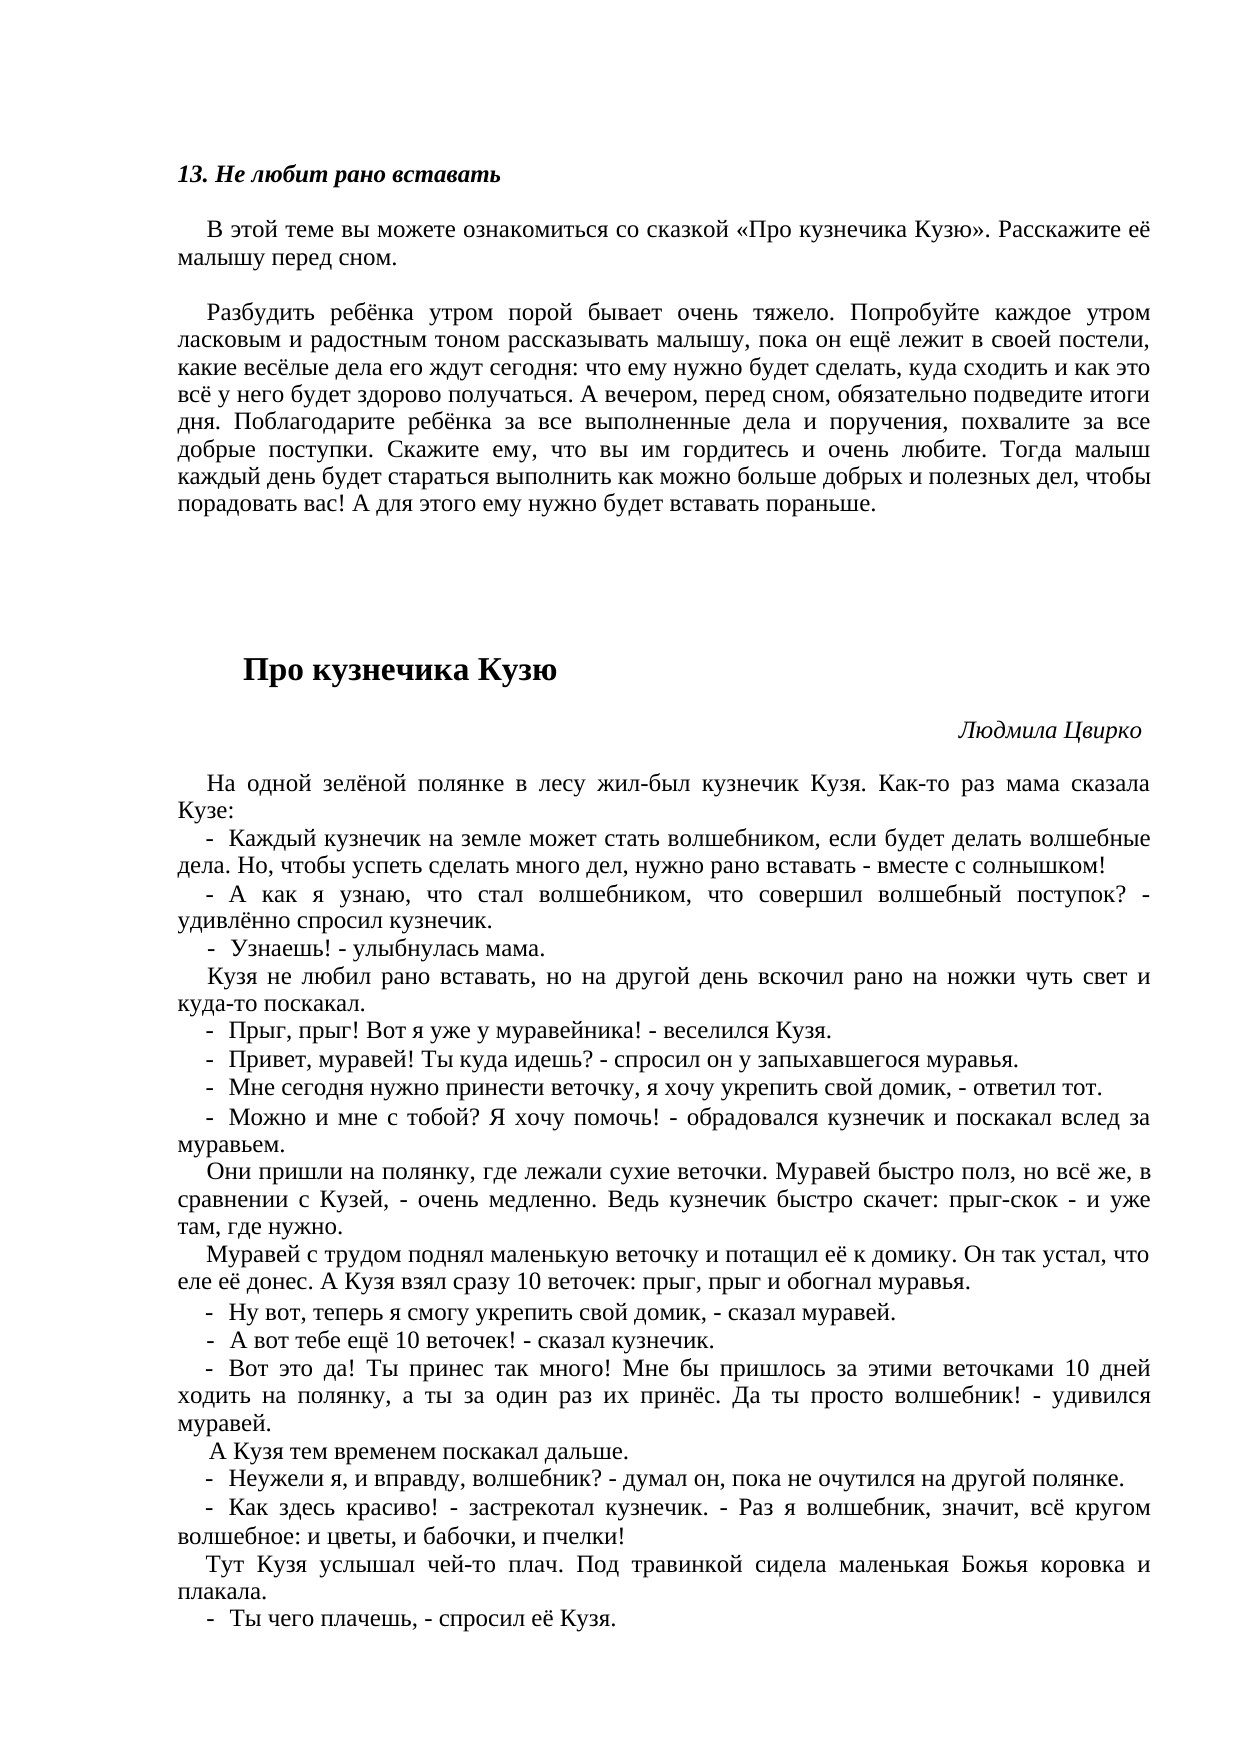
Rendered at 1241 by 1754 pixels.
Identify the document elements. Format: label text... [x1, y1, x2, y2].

list Привет, муравей! Ты куда идешь? - спросил он у запыхавшегося муравья. [177, 1046, 1152, 1073]
text Разбудить ребёнка утром порой бывает очень тяжело. Попробуйте каждое утром ласковым и радостным тоном рассказывать малышу, пока он ещё лежит в своей постели, какие весёлые дела его ждут сегодня: что ему нужно будет сделать, куда сходить и как это всё у него будет здорово получаться. А вечером, перед сном, обязательно подведите итоги дня. Поблагодарите ребёнка за все выполненные дела и поручения, похвалите за все добрые поступки. Скажите ему, что вы им гордитесь и очень любите. Тогда малыш каждый день будет стараться выполнить как можно больше добрых и полезных дел, чтобы порадовать вас! А для этого ему нужно будет вставать пораньше. [177, 298, 1152, 517]
text - Узнаешь! - улыбнулась мама. [207, 934, 1152, 961]
text - Ну вот, теперь я смогу укрепить свой домик, - сказал муравей. [177, 1295, 1152, 1326]
text Людмила Цвирко [177, 715, 1152, 744]
list Прыг, прыг! Вот я уже у муравейника! - веселился Кузя. [177, 1017, 1152, 1044]
text 13. Не любит рано вставать [177, 159, 1152, 188]
text В этой теме вы можете ознакомиться со сказкой «Про кузнечика Кузю». Расскажите её малышу перед сном. [177, 214, 1152, 271]
list Неужели я, и вправду, волшебник? - думал он, пока не очутился на другой полянке. [177, 1465, 1152, 1492]
list Можно и мне с тобой? Я хочу помочь! - обрадовался кузнечик и поскакал вслед за муравьем. [177, 1103, 1152, 1158]
list Мне сегодня нужно принести веточку, я хочу укрепить свой домик, - ответил тот. [177, 1074, 1152, 1101]
text - Ты чего плачешь, - спросил её Кузя. [206, 1605, 1152, 1632]
text Муравей с трудом поднял маленькую веточку и потащил её к домику. Он так устал, что еле её донес. А Кузя взял сразу 10 веточек: прыг, прыг и обогнал муравья. [177, 1240, 1152, 1295]
text На одной зелёной полянке в лесу жил-был кузнечик Кузя. Как-то раз мама сказала Кузе: [177, 771, 1152, 823]
list Каждый кузнечик на земле может стать волшебником, если будет делать волшебные дела. Но, чтобы успеть сделать много дел, нужно рано вставать - вместе с солнышком! [177, 825, 1152, 879]
text Кузя не любил рано вставать, но на другой день вскочил рано на ножки чуть свет и куда-то поскакал. [177, 962, 1152, 1016]
text - Вот это да! Ты принес так много! Мне бы пришлось за этими веточками 10 дней ходить на полянку, а ты за один раз их принёс. Да ты просто волшебник! - удивился муравей. [177, 1354, 1152, 1437]
text Они пришли на полянку, где лежали сухие веточки. Муравей быстро полз, но всё же, в сравнении с Кузей, - очень медленно. Ведь кузнечик быстро скачет: прыг-скок - и уже там, где нужно. [177, 1158, 1152, 1240]
text - А вот тебе ещё 10 веточек! - сказал кузнечик. [206, 1326, 1152, 1354]
text Про кузнечика Кузю [212, 649, 1152, 688]
text Тут Кузя услышал чей-то плач. Под травинкой сидела маленькая Божья коровка и плакала. [177, 1550, 1152, 1605]
list А как я узнаю, что стал волшебником, что совершил волшебный поступок? - удивлённо спросил кузнечик. [177, 880, 1152, 934]
list Как здесь красиво! - застрекотал кузнечик. - Раз я волшебник, значит, всё кругом волшебное: и цветы, и бабочки, и пчелки! [177, 1492, 1152, 1550]
text А Кузя тем временем поскакал дальше. [209, 1437, 1152, 1465]
